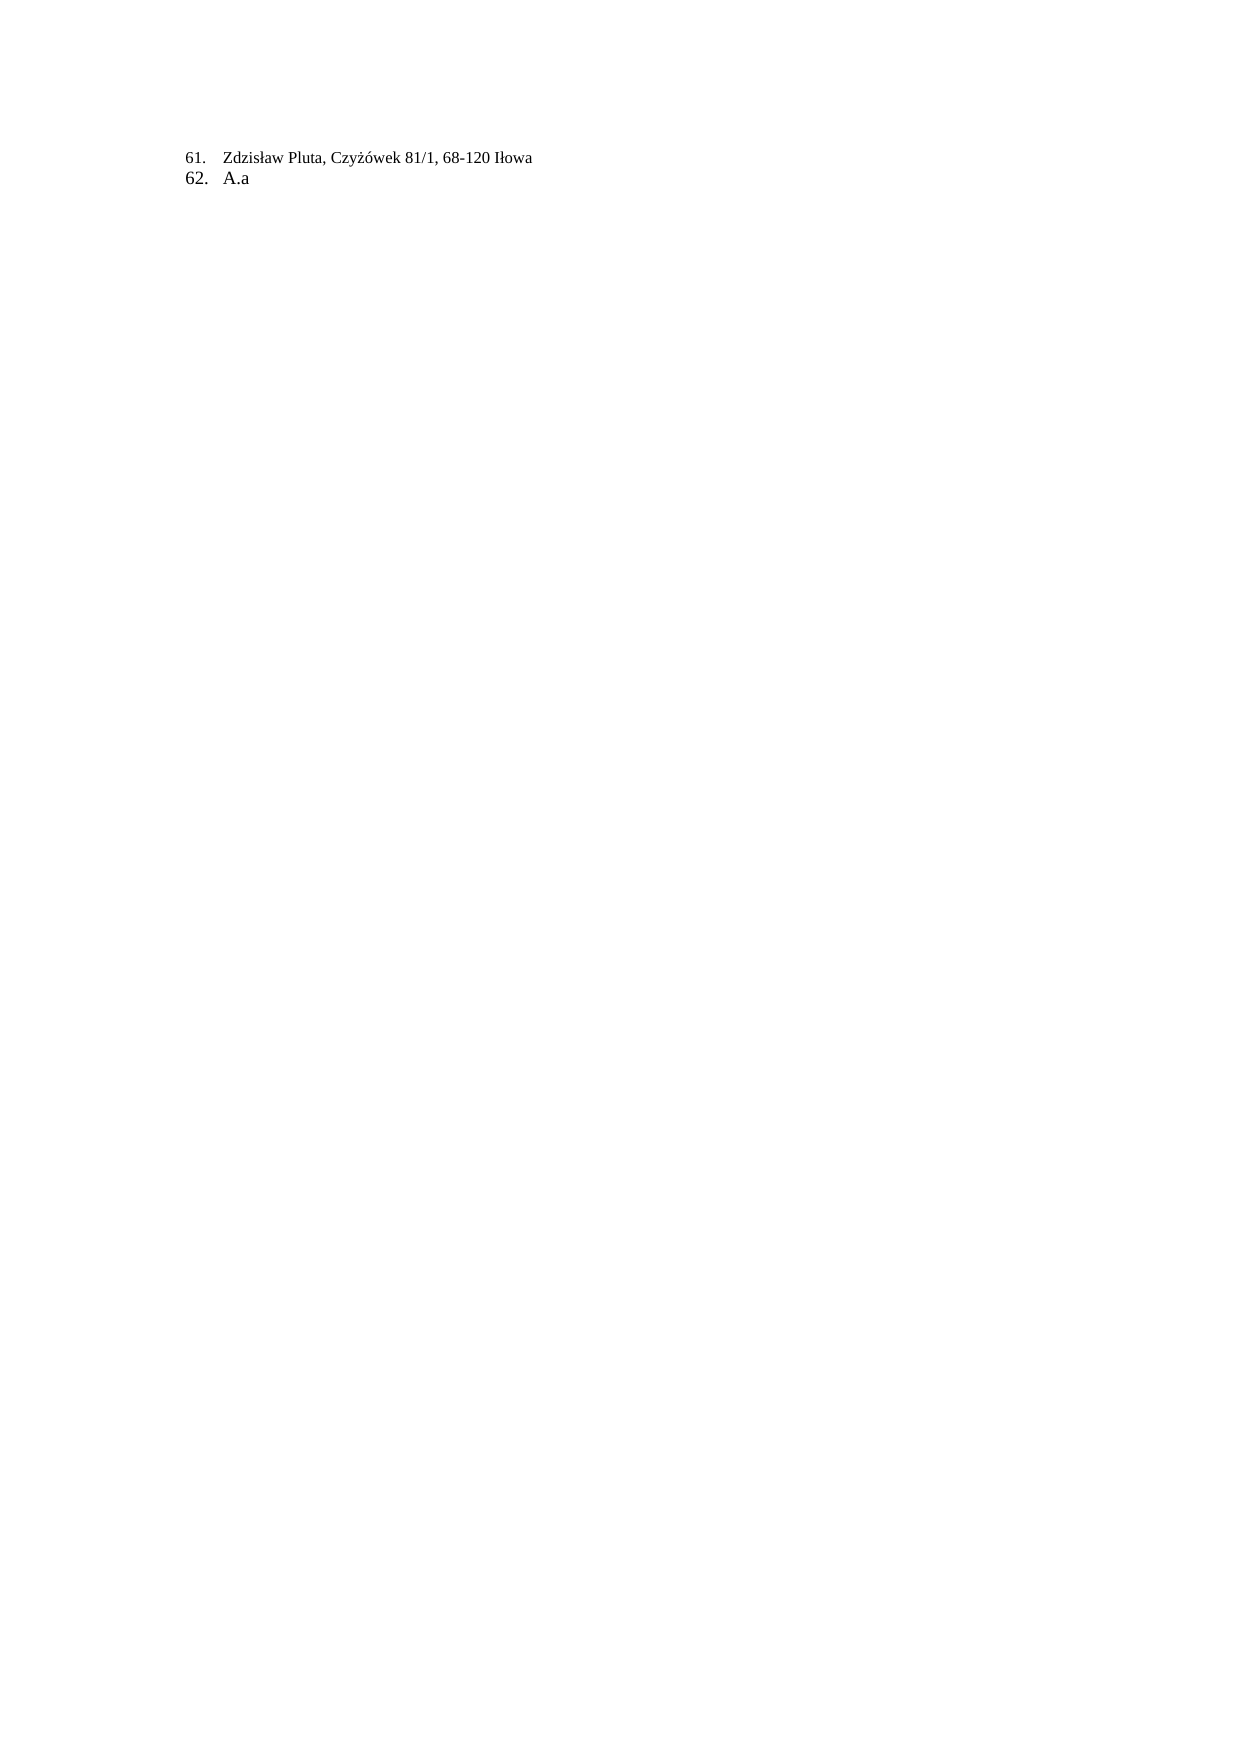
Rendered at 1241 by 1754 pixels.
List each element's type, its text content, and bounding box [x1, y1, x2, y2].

list Zdzisław Pluta, Czyżówek 81/1, 68-120 Iłowa [185, 148, 1093, 167]
list A.a [185, 167, 1093, 188]
